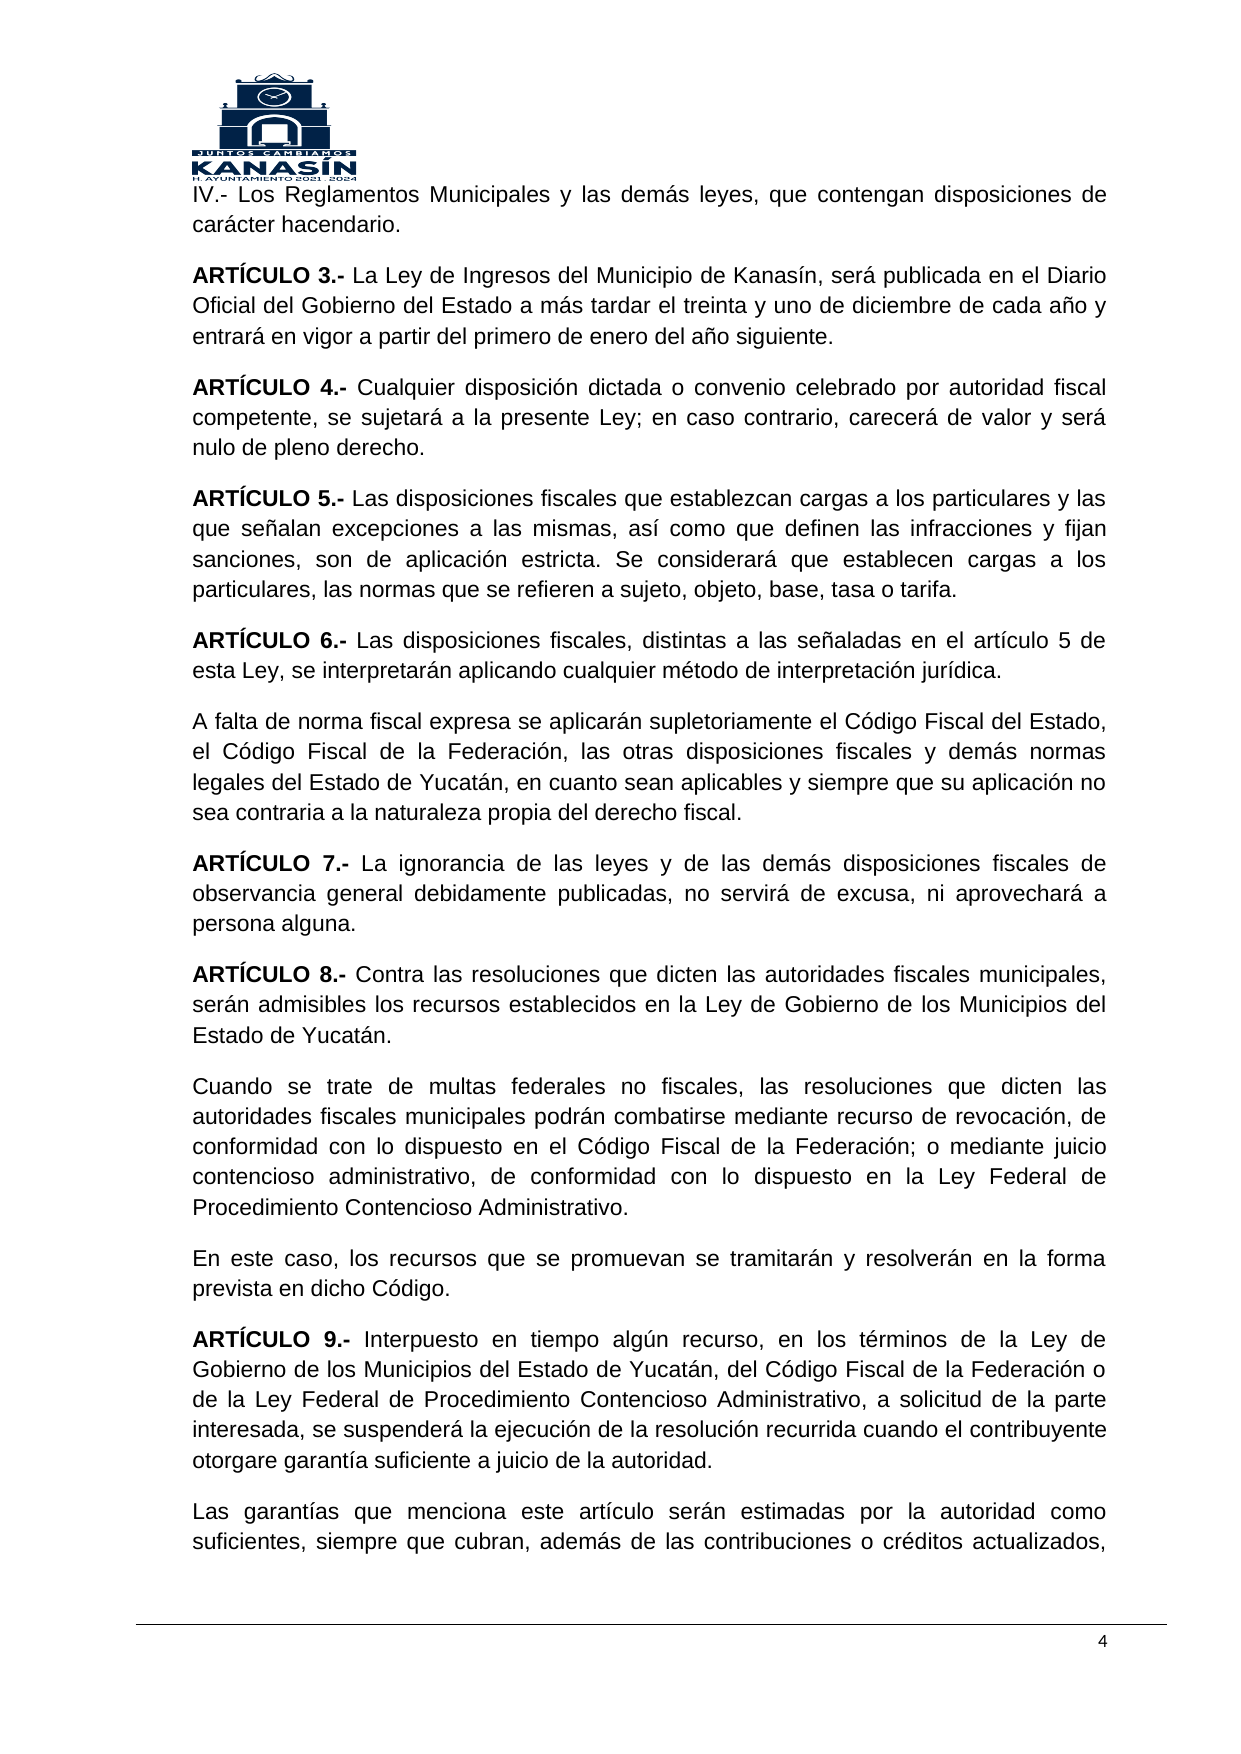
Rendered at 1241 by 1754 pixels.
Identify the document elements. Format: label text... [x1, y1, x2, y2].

text ARTÍCULO 5.- Las disposiciones fiscales que establezcan cargas a los particulares y las que señalan excepciones a las mismas, así como que definen las infracciones y fijan sanciones, son de aplicación estricta. Se considerará que establecen cargas a los particulares, las normas que se refieren a sujeto, objeto, base, tasa o tarifa. [192, 485, 1107, 602]
text ARTÍCULO 4.- Cualquier disposición dictada o convenio celebrado por autoridad fiscal competente, se sujetará a la presente Ley; en caso contrario, carecerá de valor y será nulo de pleno derecho. [192, 374, 1107, 461]
text ARTÍCULO 6.- Las disposiciones fiscales, distintas a las señaladas en el artículo 5 de esta Ley, se interpretarán aplicando cualquier método de interpretación jurídica. [192, 627, 1107, 683]
text Cuando se trate de multas federales no fiscales, las resoluciones que dicten las autoridades fiscales municipales podrán combatirse mediante recurso de revocación, de conformidad con lo dispuesto en el Código Fiscal de la Federación; o mediante juicio contencioso administrativo, de conformidad con lo dispuesto en la Ley Federal de Procedimiento Contencioso Administrativo. [192, 1073, 1107, 1220]
text En este caso, los recursos que se promuevan se tramitarán y resolverán en la forma prevista en dicho Código. [192, 1244, 1107, 1301]
text ARTÍCULO 7.- La ignorancia de las leyes y de las demás disposiciones fiscales de observancia general debidamente publicadas, no servirá de excusa, ni aprovechará a persona alguna. [192, 850, 1107, 937]
text ARTÍCULO 9.- Interpuesto en tiempo algún recurso, en los términos de la Ley de Gobierno de los Municipios del Estado de Yucatán, del Código Fiscal de la Federación o de la Ley Federal de Procedimiento Contencioso Administrativo, a solicitud de la parte interesada, se suspenderá la ejecución de la resolución recurrida cuando el contribuyente otorgare garantía suficiente a juicio de la autoridad. [192, 1326, 1107, 1473]
text ARTÍCULO 3.- La Ley de Ingresos del Municipio de Kanasín, será publicada en el Diario Oficial del Gobierno del Estado a más tardar el treinta y uno de diciembre de cada año y entrará en vigor a partir del primero de enero del año siguiente. [192, 262, 1107, 349]
text ARTÍCULO 8.- Contra las resoluciones que dicten las autoridades fiscales municipales, serán admisibles los recursos establecidos en la Ley de Gobierno de los Municipios del Estado de Yucatán. [192, 961, 1107, 1048]
picture [192, 73, 357, 181]
text IV.- Los Reglamentos Municipales y las demás leyes, que contengan disposiciones de carácter hacendario. [192, 181, 1107, 238]
text A falta de norma fiscal expresa se aplicarán supletoriamente el Código Fiscal del Estado, el Código Fiscal de la Federación, las otras disposiciones fiscales y demás normas legales del Estado de Yucatán, en cuanto sean aplicables y siempre que su aplicación no sea contraria a la naturaleza propia del derecho fiscal. [192, 708, 1107, 825]
